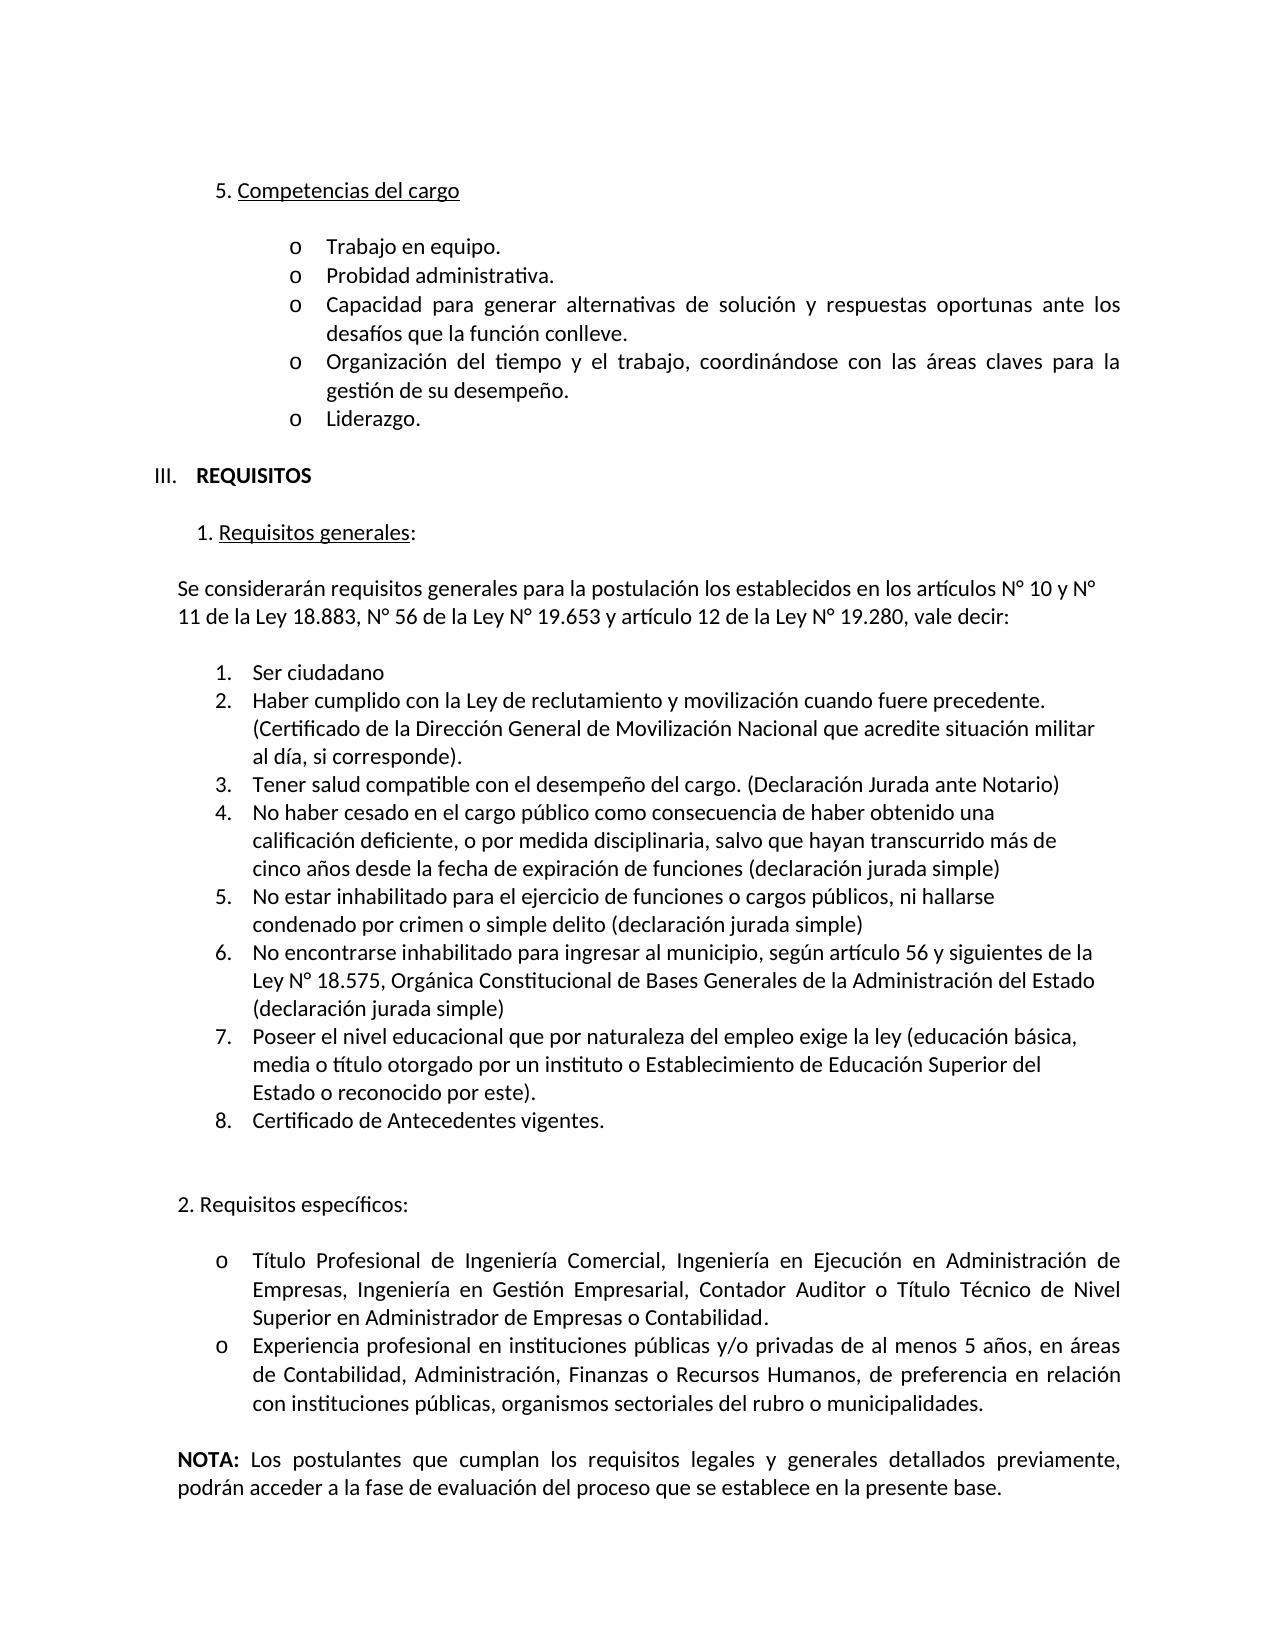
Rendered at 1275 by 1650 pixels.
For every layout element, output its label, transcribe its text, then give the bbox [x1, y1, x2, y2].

list Poseer el nivel educacional que por naturaleza del empleo exige la ley (educación básica, media o título otorgado por un instituto o Establecimiento de Educación Superior del Estado o reconocido por este). [215, 1022, 1098, 1106]
list Ser ciudadano [215, 658, 1098, 686]
text NOTA: Los postulantes que cumplan los requisitos legales y generales detallados previamente, podrán acceder a la fase de evaluación del proceso que se establece en la presente base. [177, 1445, 1122, 1501]
list Haber cumplido con la Ley de reclutamiento y movilización cuando fuere precedente. (Certificado de la Dirección General de Movilización Nacional que acredite situación militar al día, si corresponde). [215, 686, 1098, 770]
list No estar inhabilitado para el ejercicio de funciones o cargos públicos, ni hallarse condenado por crimen o simple delito (declaración jurada simple) [215, 882, 1098, 938]
list No haber cesado en el cargo público como consecuencia de haber obtenido una calificación deficiente, o por medida disciplinaria, salvo que hayan transcurrido más de cinco años desde la fecha de expiración de funciones (declaración jurada simple) [215, 798, 1098, 882]
text Se considerarán requisitos generales para la postulación los establecidos en los artículos N° 10 y N° 11 de la Ley 18.883, N° 56 de la Ley N° 19.653 y artículo 12 de la Ley N° 19.280, vale decir: [177, 574, 1098, 630]
list Organización del tiempo y el trabajo, coordinándose con las áreas claves para la gestión de su desempeño. [288, 347, 1122, 404]
list Capacidad para generar alternativas de solución y respuestas oportunas ante los desafíos que la función conlleve. [288, 290, 1122, 347]
list REQUISITOS [177, 462, 1122, 490]
text 2. Requisitos específicos: [177, 1190, 1122, 1218]
list Trabajo en equipo. [288, 232, 1122, 261]
list Tener salud compatible con el desempeño del cargo. (Declaración Jurada ante Notario) [215, 770, 1098, 798]
list Liderazgo. [288, 404, 1122, 434]
list Título Profesional de Ingeniería Comercial, Ingeniería en Ejecución en Administración de Empresas, Ingeniería en Gestión Empresarial, Contador Auditor o Título Técnico de Nivel Superior en Administrador de Empresas o Contabilidad. [215, 1246, 1122, 1331]
text 1. Requisitos generales: [196, 518, 1122, 546]
text 5. Competencias del cargo [215, 176, 1122, 204]
list No encontrarse inhabilitado para ingresar al municipio, según artículo 56 y siguientes de la Ley N° 18.575, Orgánica Constitucional de Bases Generales de la Administración del Estado (declaración jurada simple) [215, 938, 1098, 1022]
list Probidad administrativa. [288, 261, 1122, 290]
list Experiencia profesional en instituciones públicas y/o privadas de al menos 5 años, en áreas de Contabilidad, Administración, Finanzas o Recursos Humanos, de preferencia en relación con instituciones públicas, organismos sectoriales del rubro o municipalidades. [215, 1331, 1122, 1417]
list Certificado de Antecedentes vigentes. [215, 1106, 1098, 1134]
